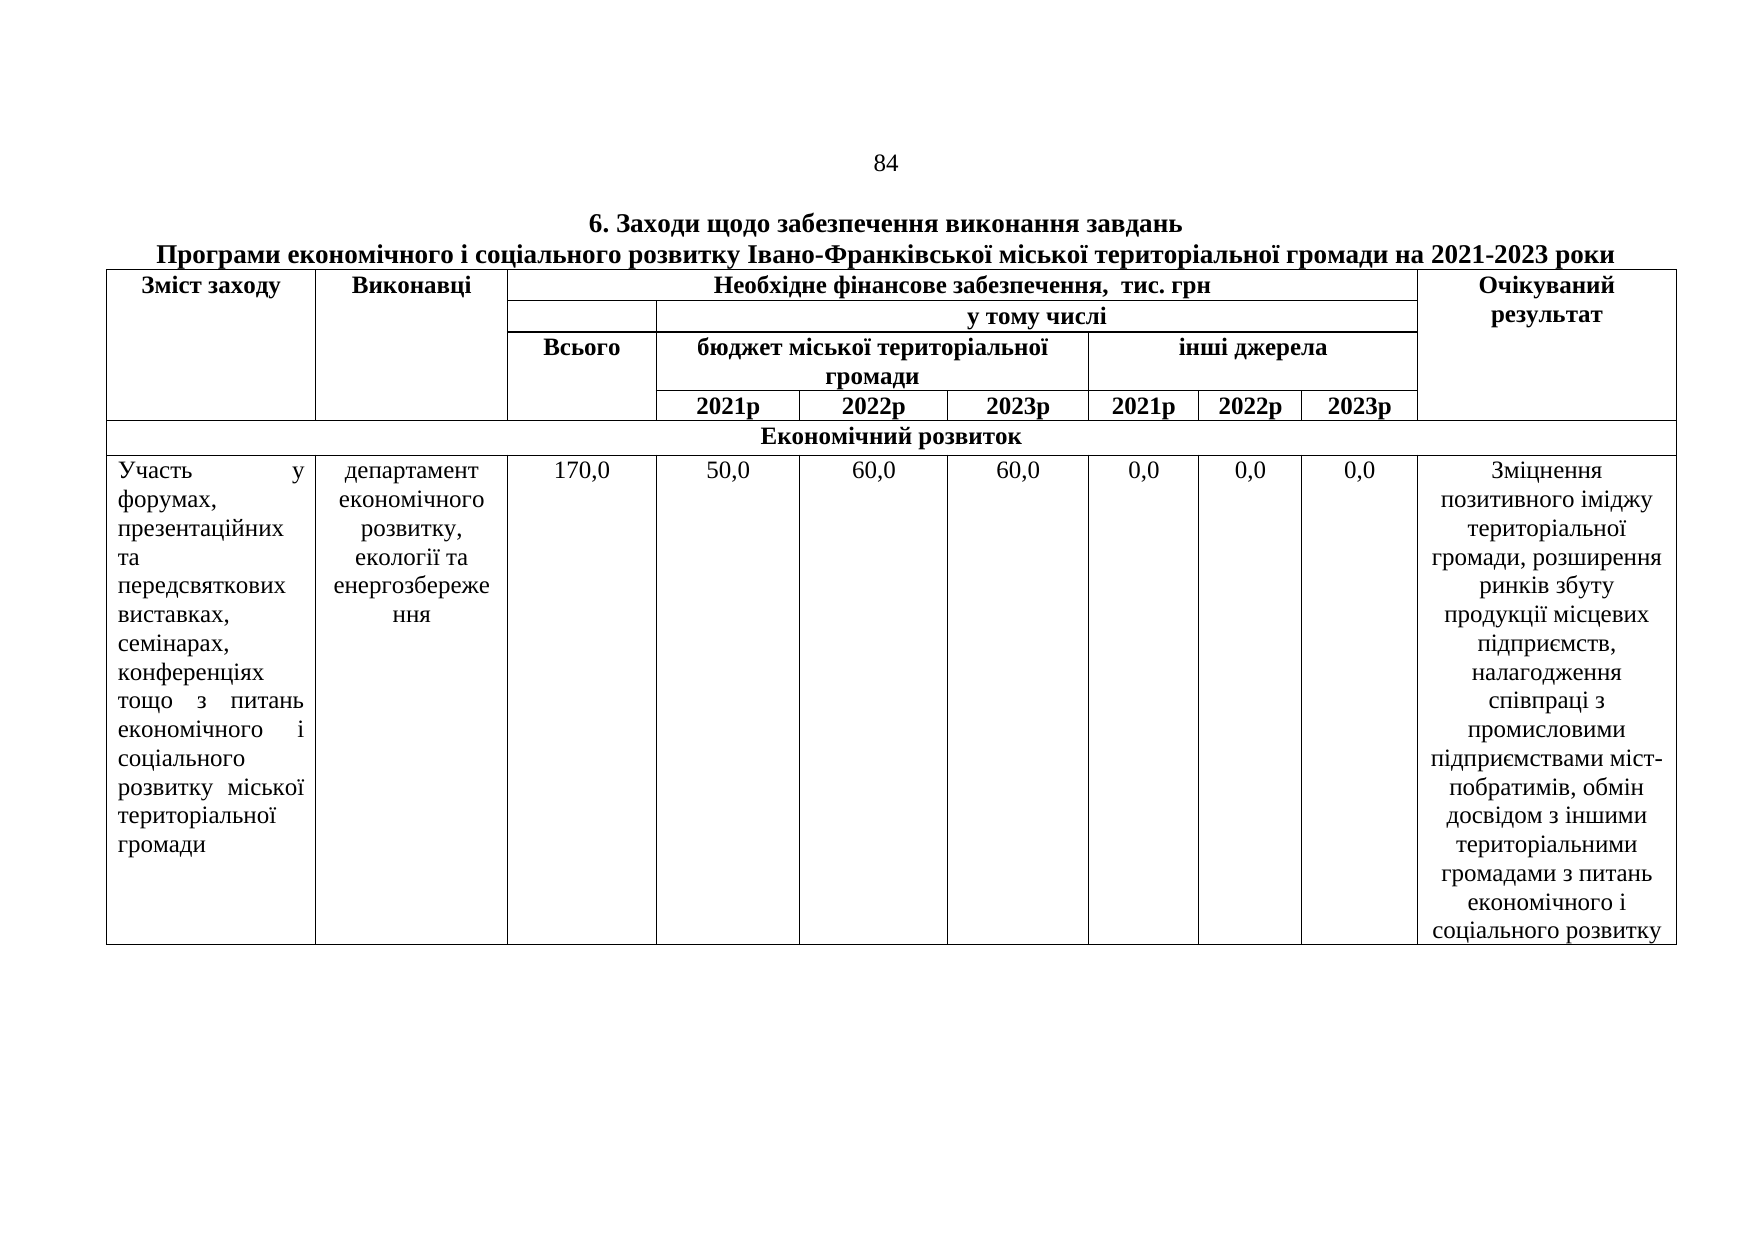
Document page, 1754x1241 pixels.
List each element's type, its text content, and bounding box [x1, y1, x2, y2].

table_cell 0,0 [1089, 456, 1198, 944]
table_cell 0,0 [1199, 456, 1301, 944]
table_cell у тому числі [657, 301, 1417, 331]
table_cell 2022р [800, 391, 947, 420]
table_cell 0,0 [1302, 456, 1417, 944]
table_cell 2022р [1199, 391, 1301, 420]
table_cell 50,0 [657, 456, 799, 944]
table_cell 2021р [657, 391, 799, 420]
table_header Очікуваний результат [1418, 270, 1676, 420]
table_cell Всього [508, 333, 656, 420]
table_header Зміст заходу [107, 270, 315, 420]
table_cell інші джерела [1089, 333, 1417, 390]
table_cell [316, 456, 507, 944]
table_cell 2023р [1302, 391, 1417, 420]
table_cell Економічний розвиток [107, 421, 1676, 454]
table_cell 170,0 [508, 456, 656, 944]
text Програми економічного і соціального розвитку Івано-Франківської міської територіальної громади на 2021-2023 роки [106, 238, 1665, 269]
table_header Необхідне фінансове забезпечення, тис. грн [508, 270, 1417, 300]
table_cell Участь у форумах, презентаційних та передсвяткових виставках, семінарах, конференціях тощо з питань економічного і соціального розвитку міської територіальної громади [107, 456, 315, 944]
table_cell [508, 301, 656, 331]
table_header Виконавці [316, 270, 507, 420]
table_cell бюджет міської територіальної громади [657, 333, 1088, 390]
table_cell 2021р [1089, 391, 1198, 420]
table_cell 60,0 [948, 456, 1088, 944]
table_cell 60,0 [800, 456, 947, 944]
table_cell 2023р [948, 391, 1088, 420]
table_cell Зміцнення позитивного іміджу територіальної громади, розширення ринків збуту продукції місцевих підприємств, налагодження співпраці з промисловими підприємствами міст-побратимів, обмін досвідом з іншими територіальними громадами з питань економічного і соціального розвитку [1418, 456, 1676, 944]
text 6. Заходи щодо забезпечення виконання завдань [106, 207, 1665, 238]
